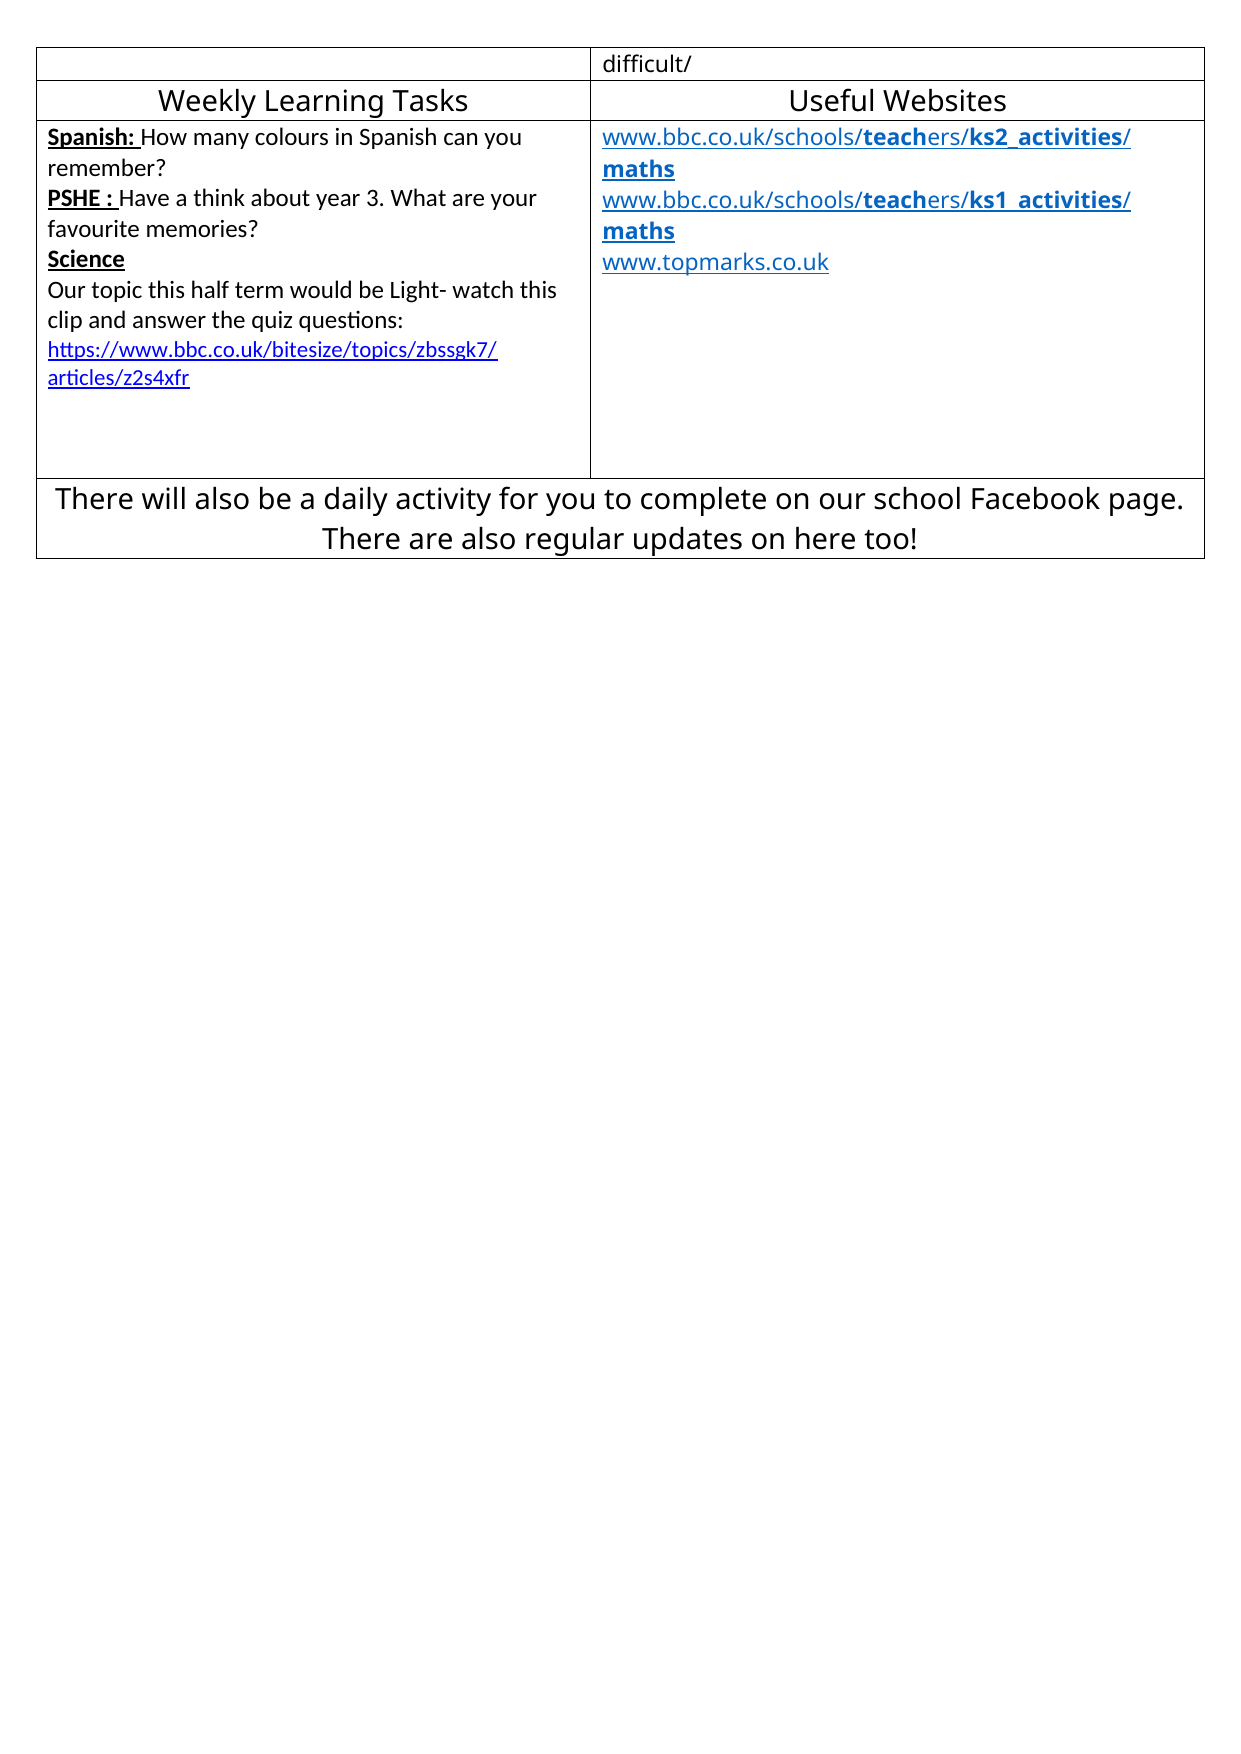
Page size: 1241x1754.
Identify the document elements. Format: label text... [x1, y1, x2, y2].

table_cell Useful Websites [591, 81, 1204, 120]
table_cell Weekly Learning Tasks [37, 81, 590, 120]
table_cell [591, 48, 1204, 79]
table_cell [37, 48, 590, 79]
table_cell www.bbc.co.uk/schools/teachers/ks2_activities/maths www.bbc.co.uk/schools/teachers/ks1_activities/maths www.topmarks.co.uk [591, 121, 1204, 478]
table_cell Spanish: How many colours in Spanish can you remember? PSHE : Have a think about year 3. What are your favourite memories? Science Our topic this half term would be Light- watch this clip and answer the quiz questions: https://www.bbc.co.uk/bitesize/topics/zbssgk7/articles/z2s4xfr [37, 121, 590, 478]
table_cell There will also be a daily activity for you to complete on our school Facebook page. There are also regular updates on here too! [37, 479, 1204, 558]
